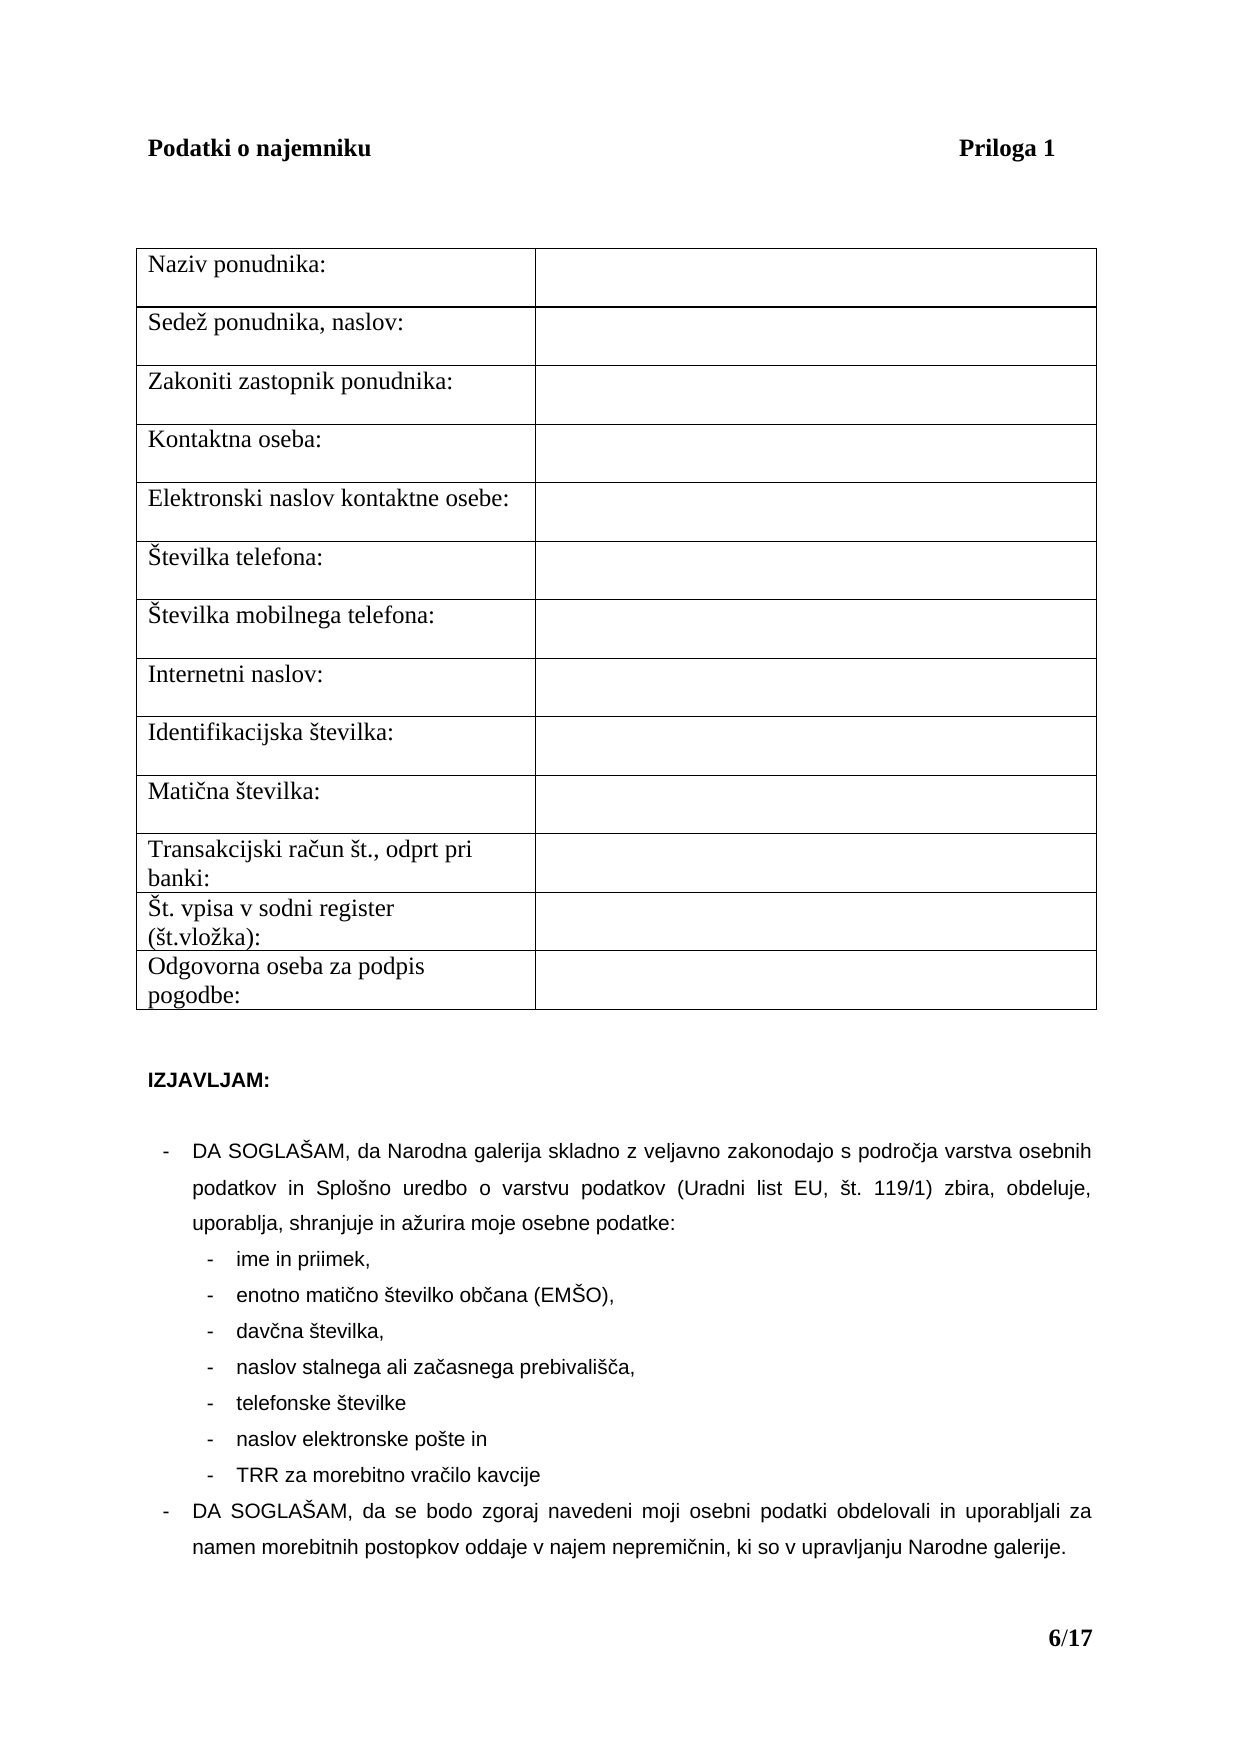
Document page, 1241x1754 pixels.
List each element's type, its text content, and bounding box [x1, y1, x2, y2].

list davčna številka, [207, 1319, 1093, 1343]
list telefonske številke [207, 1391, 1093, 1415]
table_cell Številka telefona: [137, 542, 535, 599]
table_cell Št. vpisa v sodni register (št.vložka): [137, 893, 535, 950]
list ime in priimek, [207, 1247, 1093, 1271]
table_cell Internetni naslov: [137, 659, 535, 716]
table_cell Kontaktna oseba: [137, 425, 535, 482]
table_cell [536, 659, 1096, 716]
list enotno matično številko občana (EMŠO), [207, 1283, 1093, 1307]
list naslov elektronske pošte in [207, 1427, 1093, 1451]
table_cell [536, 425, 1096, 482]
table_cell Transakcijski račun št., odprt pri banki: [137, 834, 535, 892]
list DA SOGLAŠAM, da Narodna galerija skladno z veljavno zakonodajo s področja varstva osebnih podatkov in Splošno uredbo o varstvu podatkov (Uradni list EU, št. 119/1) zbira, obdeluje, uporablja, shranjuje in ažurira moje osebne podatke: [162, 1139, 1093, 1235]
list naslov stalnega ali začasnega prebivališča, [207, 1355, 1093, 1379]
text IZJAVLJAM: [148, 1067, 1093, 1091]
table_cell Identifikacijska številka: [137, 717, 535, 775]
table_cell Zakoniti zastopnik ponudnika: [137, 366, 535, 423]
table_cell [536, 834, 1096, 892]
table_cell Številka mobilnega telefona: [137, 600, 535, 658]
table_cell [536, 893, 1096, 950]
list TRR za morebitno vračilo kavcije [207, 1463, 1093, 1487]
table_cell [536, 776, 1096, 833]
table_cell [536, 717, 1096, 775]
table_cell [536, 483, 1096, 541]
table_header [536, 249, 1096, 306]
table_cell [536, 600, 1096, 658]
table_cell Sedež ponudnika, naslov: [137, 308, 535, 365]
table_cell [536, 542, 1096, 599]
table_cell [536, 951, 1096, 1009]
table_cell Odgovorna oseba za podpis pogodbe: [137, 951, 535, 1009]
table_cell Matična številka: [137, 776, 535, 833]
list DA SOGLAŠAM, da se bodo zgoraj navedeni moji osebni podatki obdelovali in uporabljali za namen morebitnih postopkov oddaje v najem nepremičnin, ki so v upravljanju Narodne galerije. [162, 1499, 1093, 1559]
table_cell [536, 308, 1096, 365]
table_cell [536, 366, 1096, 423]
table_header Naziv ponudnika: [137, 249, 535, 306]
table_cell Elektronski naslov kontaktne osebe: [137, 483, 535, 541]
text Podatki o najemniku Priloga 1 [148, 133, 1093, 162]
